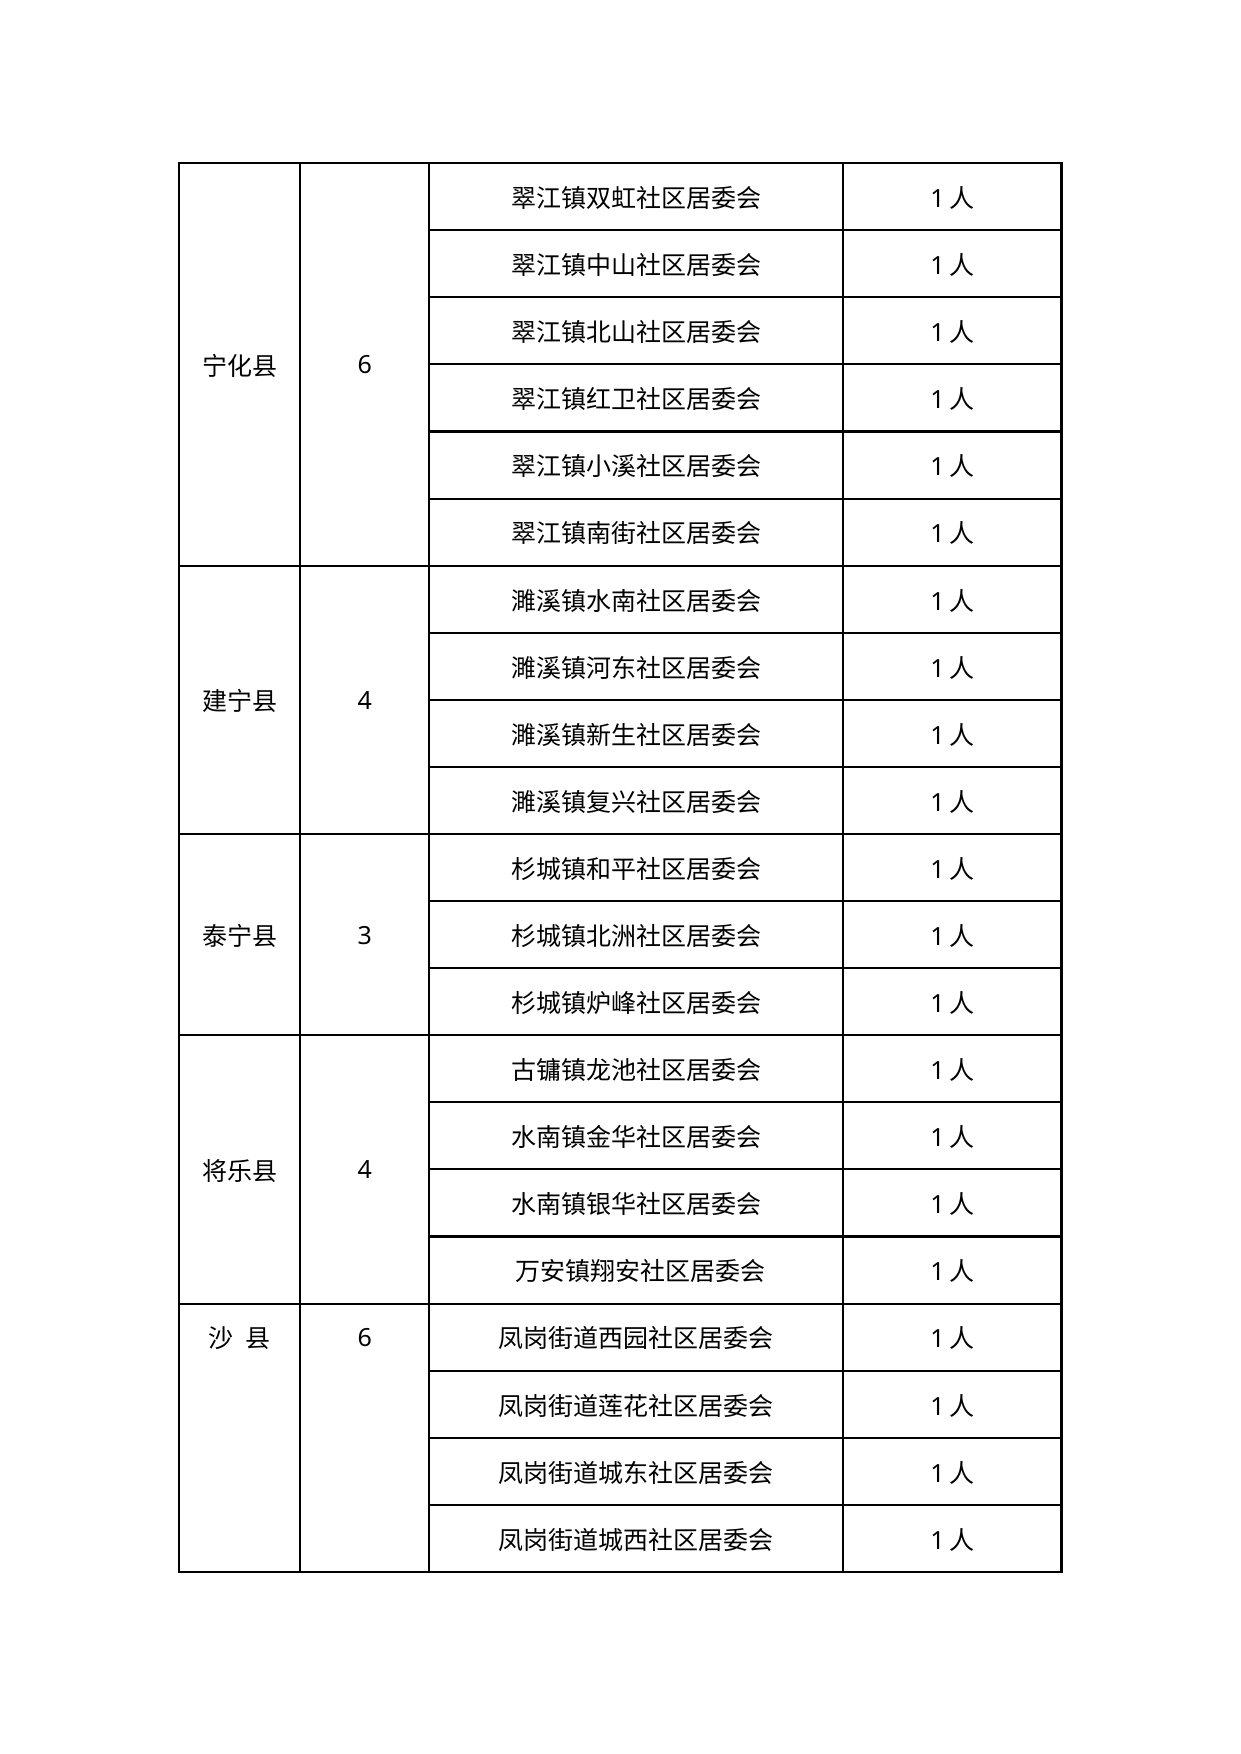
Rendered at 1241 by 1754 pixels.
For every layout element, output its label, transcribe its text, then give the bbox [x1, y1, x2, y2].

table_cell 翠江镇北山社区居委会 [430, 298, 842, 363]
table_cell 翠江镇红卫社区居委会 [430, 365, 842, 430]
table_cell 4 [301, 567, 428, 833]
table_cell 濉溪镇新生社区居委会 [430, 701, 842, 766]
table_cell 1人 [844, 1372, 1060, 1437]
table_cell 将乐县 [180, 1036, 299, 1302]
table_cell 1人 [844, 1036, 1060, 1101]
table_cell 1人 [844, 365, 1060, 430]
table_cell 1人 [844, 902, 1060, 967]
table_cell 1人 [844, 567, 1060, 632]
table_cell 6 [301, 1305, 428, 1571]
table_cell 1人 [844, 433, 1060, 497]
table_cell 沙 县 [180, 1305, 299, 1571]
table_cell 万安镇翔安社区居委会 [430, 1238, 842, 1302]
table_cell 1人 [844, 1439, 1060, 1504]
table_cell 水南镇金华社区居委会 [430, 1103, 842, 1168]
table_cell 凤岗街道西园社区居委会 [430, 1305, 842, 1369]
table_cell 1人 [844, 701, 1060, 766]
table_cell 1人 [844, 231, 1060, 296]
table_cell 翠江镇中山社区居委会 [430, 231, 842, 296]
table_cell 建宁县 [180, 567, 299, 833]
table_cell 泰宁县 [180, 835, 299, 1034]
table_cell 4 [301, 1036, 428, 1302]
table_cell 1人 [844, 1305, 1060, 1369]
table_cell 1人 [844, 1103, 1060, 1168]
table_cell 凤岗街道城西社区居委会 [430, 1506, 842, 1571]
table_cell 翠江镇小溪社区居委会 [430, 433, 842, 497]
table_cell 3 [301, 835, 428, 1034]
table_cell 濉溪镇复兴社区居委会 [430, 768, 842, 833]
table_cell 凤岗街道莲花社区居委会 [430, 1372, 842, 1437]
table_cell 濉溪镇水南社区居委会 [430, 567, 842, 632]
table_cell 1人 [844, 969, 1060, 1034]
table_cell 1人 [844, 835, 1060, 900]
table_cell 1人 [844, 1170, 1060, 1235]
table_cell 宁化县 [180, 164, 299, 564]
table_cell 杉城镇北洲社区居委会 [430, 902, 842, 967]
table_cell 濉溪镇河东社区居委会 [430, 634, 842, 699]
table_cell 1人 [844, 500, 1060, 564]
table_cell 1人 [844, 768, 1060, 833]
table_cell 杉城镇炉峰社区居委会 [430, 969, 842, 1034]
table_cell 1人 [844, 164, 1060, 229]
table_cell 古镛镇龙池社区居委会 [430, 1036, 842, 1101]
table_cell 翠江镇双虹社区居委会 [430, 164, 842, 229]
table_cell 1人 [844, 1238, 1060, 1302]
table_cell 1人 [844, 634, 1060, 699]
table_cell 水南镇银华社区居委会 [430, 1170, 842, 1235]
table_cell 翠江镇南街社区居委会 [430, 500, 842, 564]
table_cell 6 [301, 164, 428, 564]
table_cell 1人 [844, 298, 1060, 363]
table_cell 1人 [844, 1506, 1060, 1571]
table_cell 杉城镇和平社区居委会 [430, 835, 842, 900]
table_cell 凤岗街道城东社区居委会 [430, 1439, 842, 1504]
